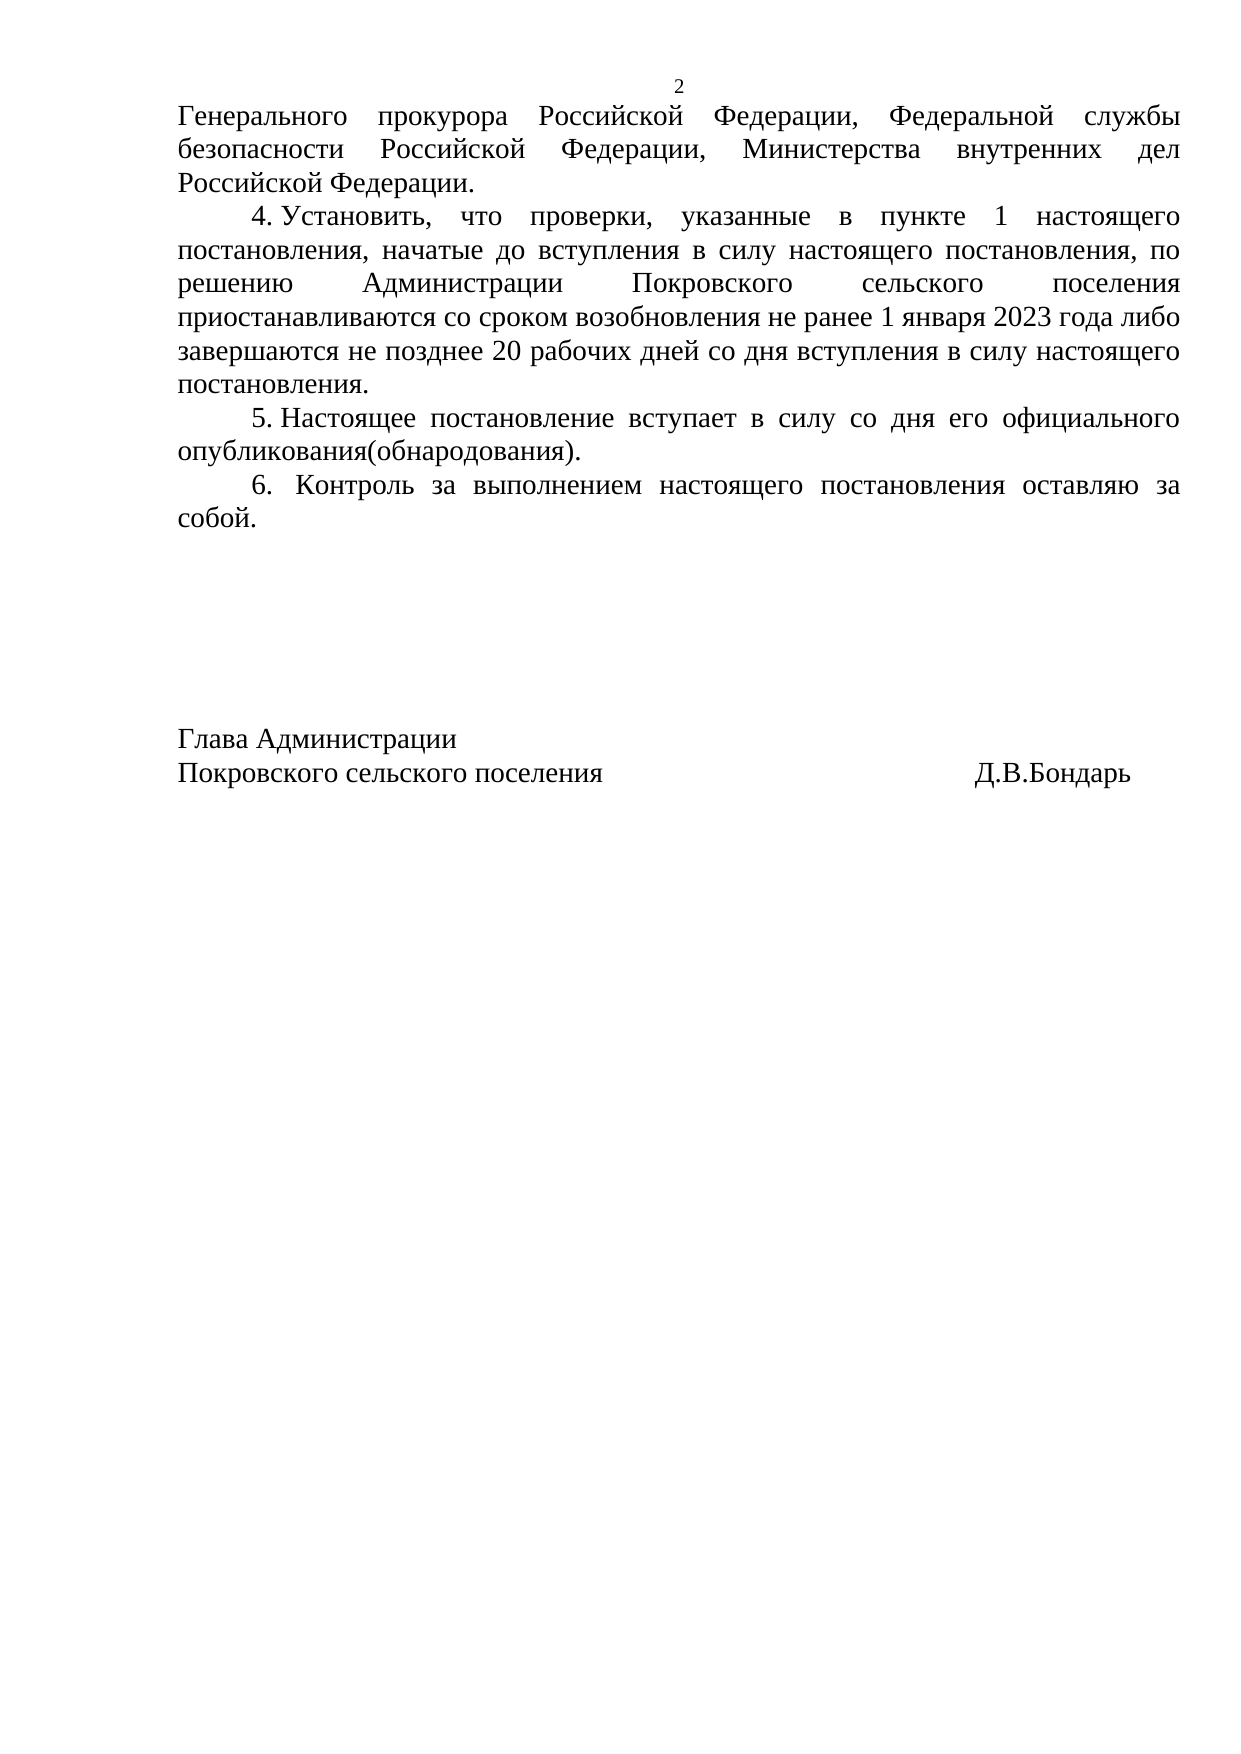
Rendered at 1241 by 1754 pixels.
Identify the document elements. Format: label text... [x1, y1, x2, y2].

text Покровского сельского поселения Д.В.Бондарь [177, 755, 1181, 789]
text 6. Контроль за выполнением настоящего постановления оставляю за собой. [177, 467, 1181, 534]
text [177, 98, 1181, 198]
text 4. Установить, что проверки, указанные в пункте 1 настоящего постановления, начатые до вступления в силу настоящего постановления, по решению Администрации Покровского сельского поселения приостанавливаются со сроком возобновления не ранее 1 января 2023 года либо завершаются не позднее 20 рабочих дней со дня вступления в силу настоящего постановления. [177, 198, 1181, 400]
text Глава Администрации [177, 722, 1181, 755]
text 5. Настоящее постановление вступает в силу со дня его официального опубликования(обнародования). [177, 400, 1181, 467]
